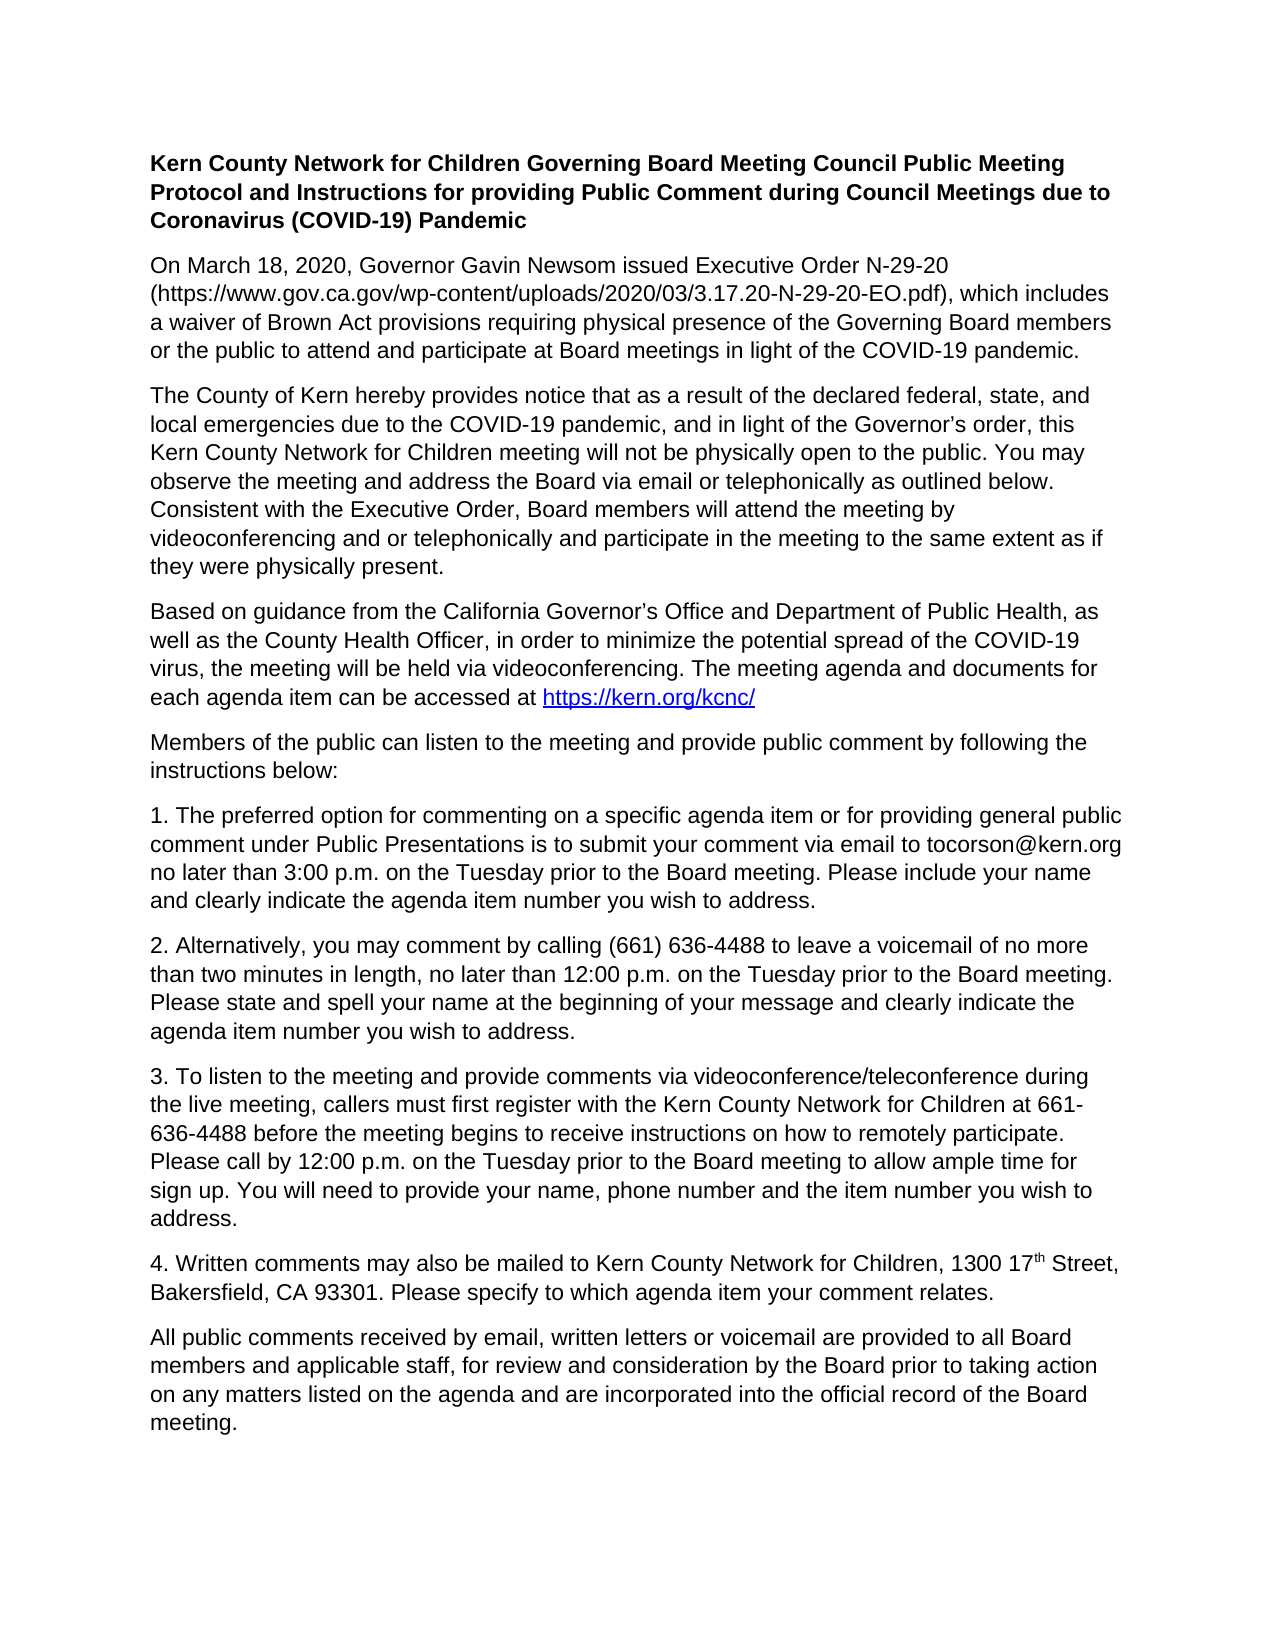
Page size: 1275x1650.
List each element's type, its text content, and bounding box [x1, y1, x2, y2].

text On March 18, 2020, Governor Gavin Newsom issued Executive Order N-29-20 (https://www.gov.ca.gov/wp-content/uploads/2020/03/3.17.20-N-29-20-EO.pdf), which includes a waiver of Brown Act provisions requiring physical presence of the Governing Board members or the public to attend and participate at Board meetings in light of the COVID-19 pandemic. [150, 252, 1125, 364]
text 4. Written comments may also be mailed to Kern County Network for Children, 1300 17th Street, Bakersfield, CA 93301. Please specify to which agenda item your comment relates. [150, 1250, 1125, 1305]
text 2. Alternatively, you may comment by calling (661) 636-4488 to leave a voicemail of no more than two minutes in length, no later than 12:00 p.m. on the Tuesday prior to the Board meeting. Please state and spell your name at the beginning of your message and clearly indicate the agenda item number you wish to address. [150, 932, 1125, 1044]
text Kern County Network for Children Governing Board Meeting Council Public Meeting Protocol and Instructions for providing Public Comment during Council Meetings due to Coronavirus (COVID-19) Pandemic [150, 150, 1125, 233]
text The County of Kern hereby provides notice that as a result of the declared federal, state, and local emergencies due to the COVID-19 pandemic, and in light of the Governor’s order, this Kern County Network for Children meeting will not be physically open to the public. You may observe the meeting and address the Board via email or telephonically as outlined below. Consistent with the Executive Order, Board members will attend the meeting by videoconferencing and or telephonically and participate in the meeting to the same extent as if they were physically present. [150, 382, 1125, 579]
text Based on guidance from the California Governor’s Office and Department of Public Health, as well as the County Health Officer, in order to minimize the potential spread of the COVID-19 virus, the meeting will be held via videoconferencing. The meeting agenda and documents for each agenda item can be accessed at https://kern.org/kcnc/ [150, 598, 1125, 710]
text 3. To listen to the meeting and provide comments via videoconference/teleconference during the live meeting, callers must first register with the Kern County Network for Children at 661-636-4488 before the meeting begins to receive instructions on how to remotely participate. Please call by 12:00 p.m. on the Tuesday prior to the Board meeting to allow ample time for sign up. You will need to provide your name, phone number and the item number you wish to address. [150, 1063, 1125, 1231]
text Members of the public can listen to the meeting and provide public comment by following the instructions below: [150, 728, 1125, 783]
text All public comments received by email, written letters or voicemail are provided to all Board members and applicable staff, for review and consideration by the Board prior to taking action on any matters listed on the agenda and are incorporated into the official record of the Board meeting. [150, 1324, 1125, 1435]
text 1. The preferred option for commenting on a specific agenda item or for providing general public comment under Public Presentations is to submit your comment via email to tocorson@kern.org no later than 3:00 p.m. on the Tuesday prior to the Board meeting. Please include your name and clearly indicate the agenda item number you wish to address. [150, 802, 1125, 914]
